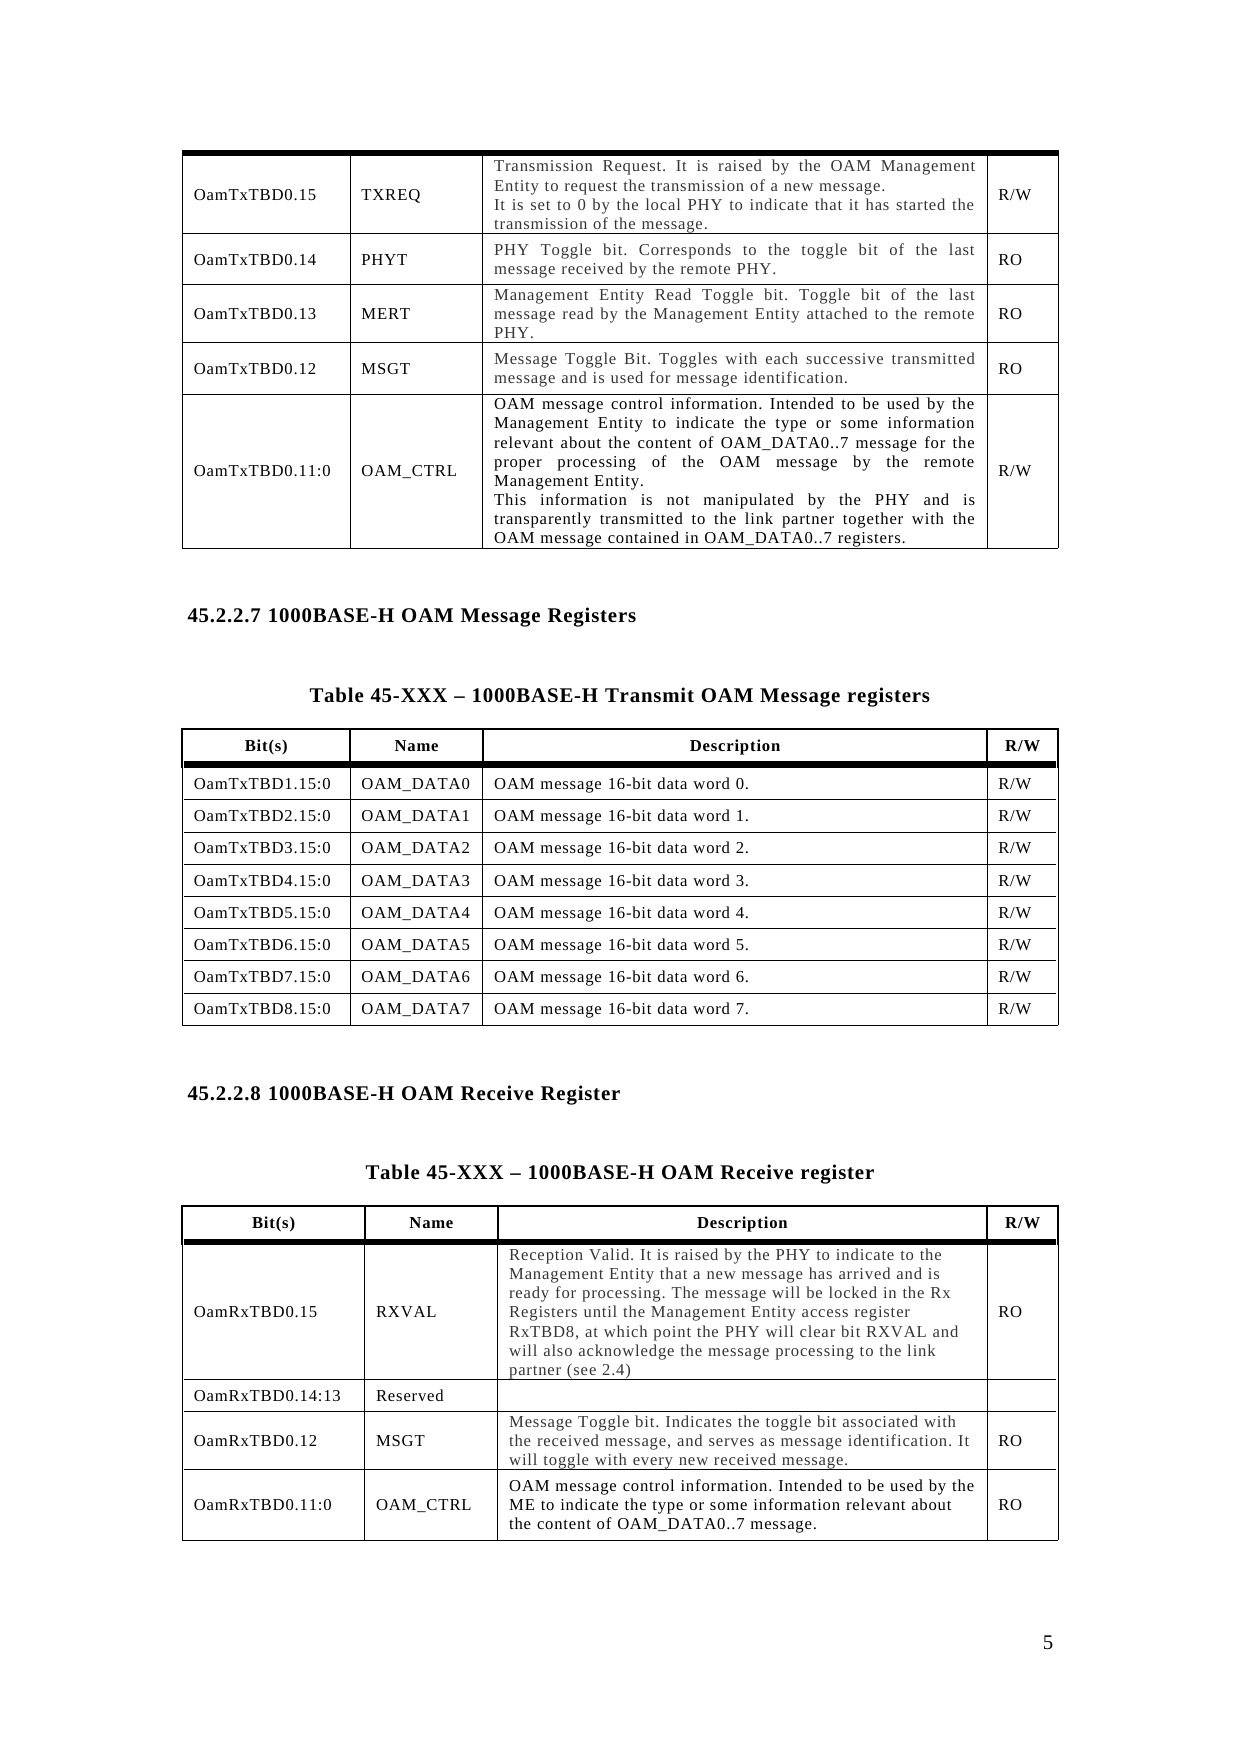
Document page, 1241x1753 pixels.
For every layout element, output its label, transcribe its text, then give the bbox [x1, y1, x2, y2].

table_cell OAM_DATA2 [351, 833, 482, 864]
table_cell OamTxTBD0.11:0 [183, 395, 350, 547]
table_header Description [499, 1207, 986, 1238]
table_cell Reception Valid. It is raised by the PHY to indicate to the Management Entity that a new message has arrived and is ready for processing. The message will be locked in the Rx Registers until the Management Entity access register RxTBD8, at which point the PHY will clear bit RXVAL and will also acknowledge the message processing to the link partner (see 2.4) [498, 1245, 987, 1379]
table_cell OAM message 16-bit data word 6. [483, 961, 987, 992]
table_cell RO [988, 1239, 1058, 1379]
table_cell R/W [988, 395, 1058, 547]
table_cell OamRxTBD0.12 [183, 1411, 364, 1469]
table_cell R/W [988, 896, 1058, 928]
table_cell R/W [988, 993, 1058, 1024]
table_cell R/W [988, 831, 1058, 864]
table_cell OamRxTBD0.14:13 [183, 1379, 364, 1411]
table_cell OamRxTBD0.15 [183, 1239, 364, 1379]
table_cell OAM message 16-bit data word 0. [483, 768, 987, 799]
table_cell TXREQ [351, 156, 482, 233]
table_cell OAM_CTRL [365, 1470, 497, 1539]
table_cell R/W [988, 864, 1058, 896]
table_cell OamTxTBD0.12 [183, 343, 350, 394]
table_cell OamRxTBD0.11:0 [183, 1469, 364, 1539]
table_cell R/W [988, 761, 1058, 799]
table_cell Message Toggle bit. Indicates the toggle bit associated with the received message, and serves as message identification. It will toggle with every new received message. [498, 1412, 987, 1469]
table_cell OamTxTBD6.15:0 [183, 928, 350, 960]
table_cell R/W [988, 928, 1058, 960]
table_cell R/W [988, 960, 1058, 992]
table_cell MERT [351, 285, 482, 342]
table_cell Management Entity Read Toggle bit. Toggle bit of the last message read by the Management Entity attached to the remote PHY. [483, 285, 987, 342]
table_cell OamTxTBD4.15:0 [183, 864, 350, 896]
table_cell OAM_DATA3 [351, 865, 482, 896]
table_cell R/W [988, 156, 1058, 233]
table_cell RO [988, 343, 1058, 394]
title Table 45-XXX – 1000BASE-H OAM Receive register [187, 1160, 1053, 1184]
table_cell [988, 1379, 1058, 1411]
table_cell OAM message control information. Intended to be used by the ME to indicate the type or some information relevant about the content of OAM_DATA0..7 message. [498, 1470, 987, 1539]
table_cell PHY Toggle bit. Corresponds to the toggle bit of the last message received by the remote PHY. [483, 234, 987, 284]
table_cell OamTxTBD0.15 [183, 156, 350, 233]
table_cell OamTxTBD1.15:0 [183, 761, 350, 799]
table_cell R/W [988, 799, 1058, 831]
table_cell OAM_DATA5 [351, 929, 482, 960]
subtitle 1000BASE-H OAM Message Registers [187, 603, 1053, 627]
title Table 45-XXX – 1000BASE-H Transmit OAM Message registers [187, 683, 1053, 707]
table_cell MSGT [365, 1412, 497, 1469]
table_cell RXVAL [365, 1245, 497, 1379]
table_cell OAM_DATA7 [351, 994, 482, 1024]
table_cell OamTxTBD0.14 [183, 234, 350, 284]
table_cell Reserved [365, 1380, 497, 1411]
table_cell RO [988, 1411, 1058, 1469]
table_header Bit(s) [183, 730, 349, 761]
table_cell OamTxTBD5.15:0 [183, 896, 350, 928]
table_header Bit(s) [183, 1207, 364, 1238]
table_cell RO [988, 1469, 1058, 1539]
table_cell OamTxTBD2.15:0 [183, 799, 350, 831]
table_cell OamTxTBD7.15:0 [183, 960, 350, 992]
table_cell OAM message 16-bit data word 7. [483, 994, 987, 1024]
table_cell OAM message 16-bit data word 5. [483, 929, 987, 960]
table_cell RO [988, 234, 1058, 284]
table_header Name [351, 730, 482, 761]
table_cell OAM message 16-bit data word 1. [483, 800, 987, 831]
table_cell OAM_DATA0 [351, 768, 482, 799]
table_cell PHYT [351, 234, 482, 284]
table_cell RO [988, 285, 1058, 342]
table_header Description [484, 730, 986, 761]
table_header R/W [988, 1207, 1057, 1238]
table_cell Transmission Request. It is raised by the OAM Management Entity to request the transmission of a new message. It is set to 0 by the local PHY to indicate that it has started the transmission of the message. [483, 156, 987, 233]
table_cell OAM message 16-bit data word 2. [483, 833, 987, 864]
table_header Name [366, 1207, 497, 1238]
table_cell OAM_DATA6 [351, 961, 482, 992]
table_cell OamTxTBD8.15:0 [183, 993, 350, 1024]
table_cell OamTxTBD0.13 [183, 285, 350, 342]
table_cell OAM_CTRL [351, 395, 482, 547]
table_header R/W [988, 730, 1057, 761]
table_cell MSGT [351, 343, 482, 394]
table_cell OAM message 16-bit data word 4. [483, 897, 987, 928]
table_cell OAM_DATA4 [351, 897, 482, 928]
table_cell OAM_DATA1 [351, 800, 482, 831]
table_cell OAM message 16-bit data word 3. [483, 865, 987, 896]
table_cell Message Toggle Bit. Toggles with each successive transmitted message and is used for message identification. [483, 343, 987, 394]
subtitle 1000BASE-H OAM Receive Register [187, 1080, 1053, 1104]
table_cell [498, 1380, 987, 1411]
table_cell OamTxTBD3.15:0 [183, 831, 350, 864]
table_cell OAM message control information. Intended to be used by the Management Entity to indicate the type or some information relevant about the content of OAM_DATA0..7 message for the proper processing of the OAM message by the remote Management Entity. This information is not manipulated by the PHY and is transparently transmitted to the link partner together with the OAM message contained in OAM_DATA0..7 registers. [483, 395, 987, 547]
